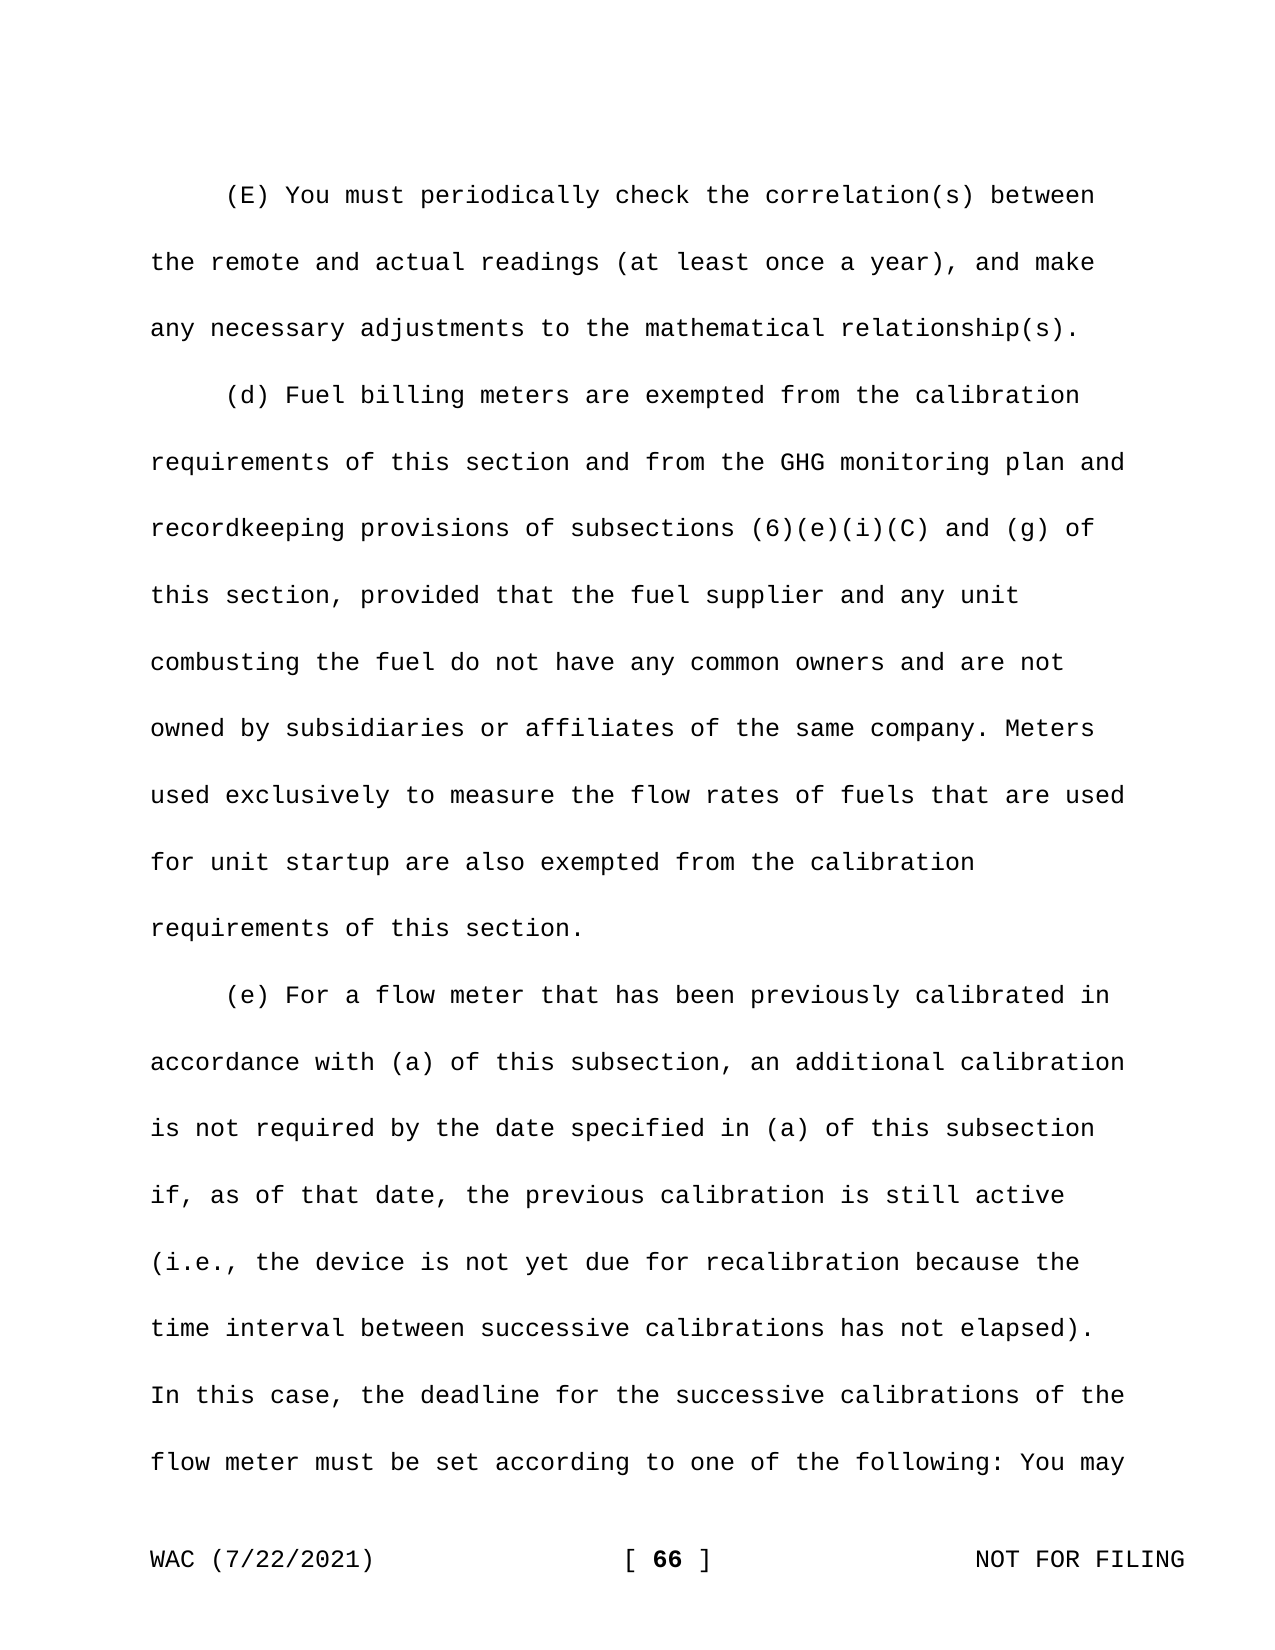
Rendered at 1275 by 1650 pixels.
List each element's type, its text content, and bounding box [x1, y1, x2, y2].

text (E) You must periodically check the correlation(s) between the remote and actual readings (at least once a year), and make any necessary adjustments to the mathematical relationship(s). [150, 150, 1125, 350]
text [150, 950, 1125, 1483]
text (d) Fuel billing meters are exempted from the calibration requirements of this section and from the GHG monitoring plan and recordkeeping provisions of subsections (6)(e)(i)(C) and (g) of this section, provided that the fuel supplier and any unit combusting the fuel do not have any common owners and are not owned by subsidiaries or affiliates of the same company. Meters used exclusively to measure the flow rates of fuels that are used for unit startup are also exempted from the calibration requirements of this section. [150, 350, 1125, 950]
